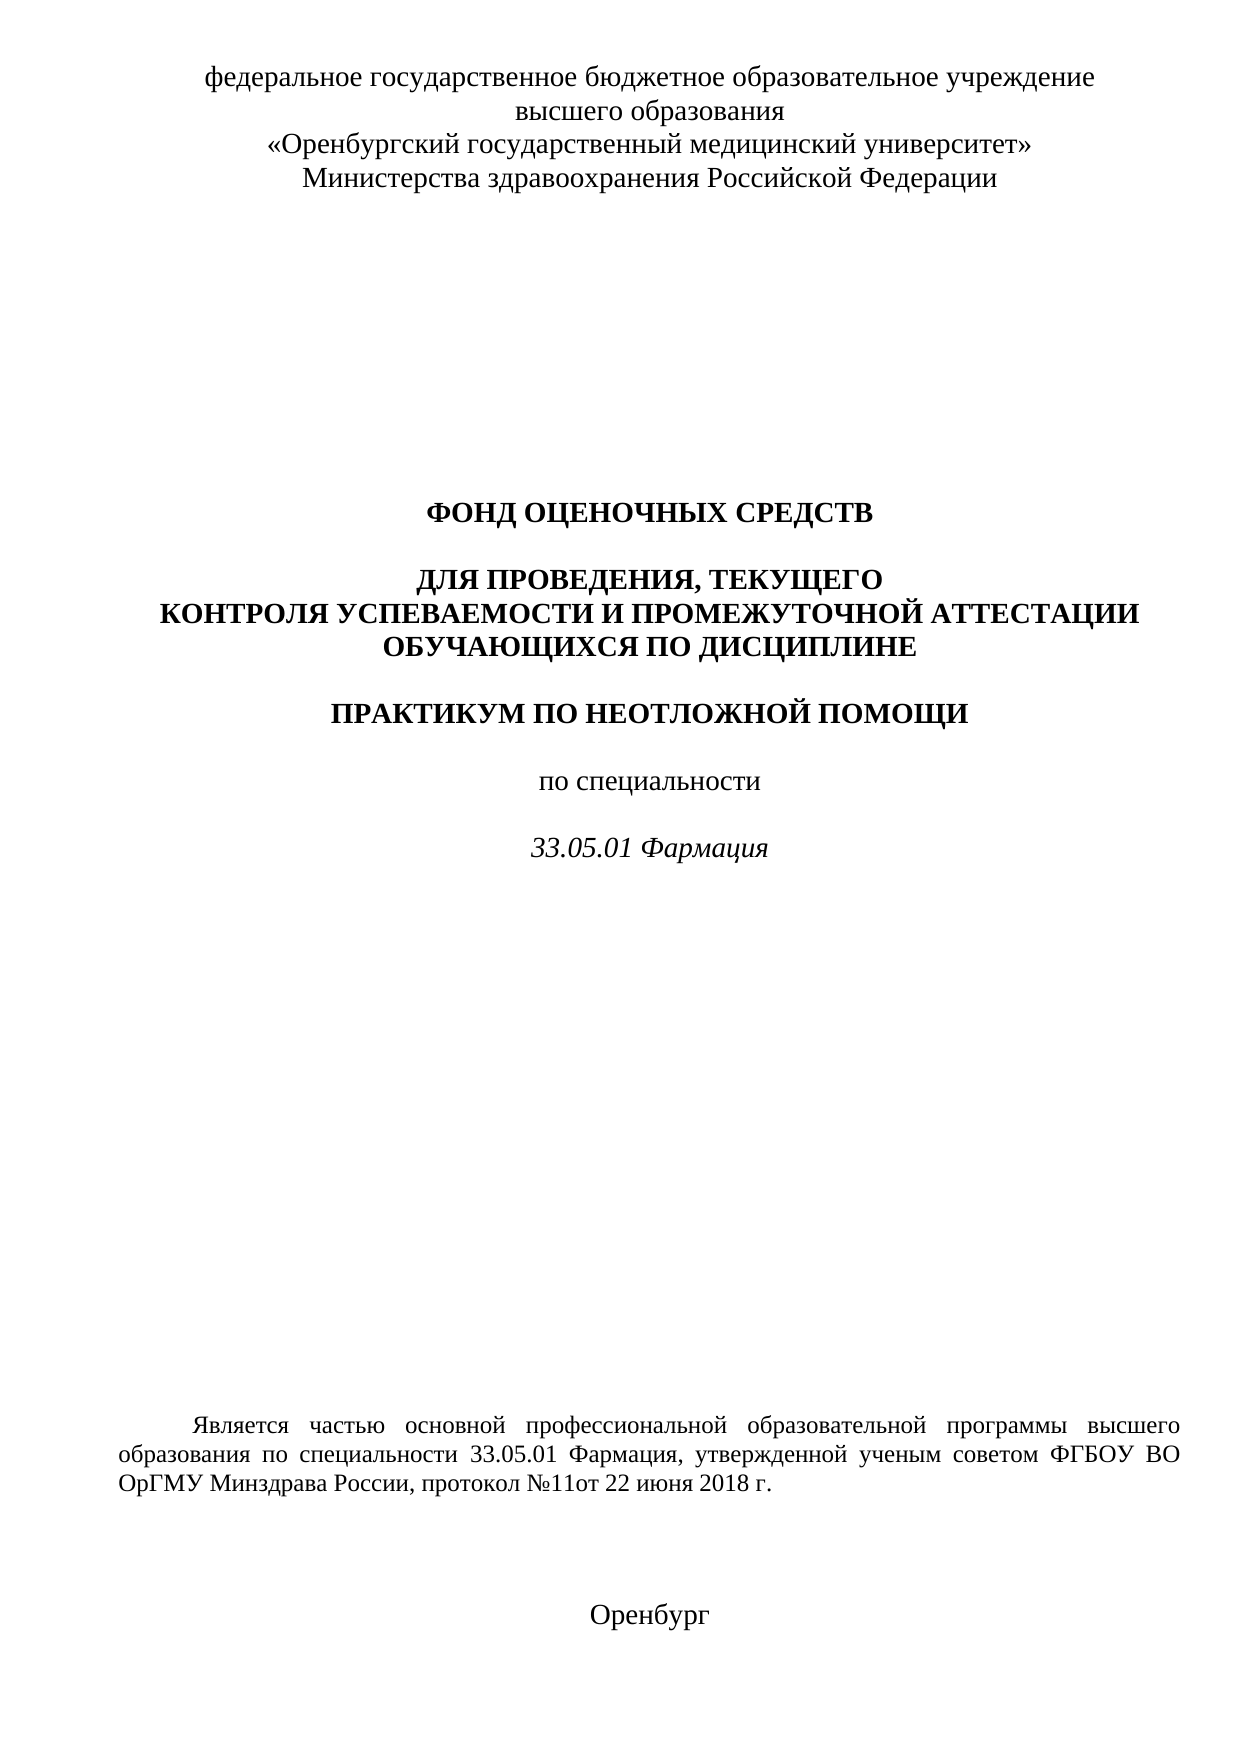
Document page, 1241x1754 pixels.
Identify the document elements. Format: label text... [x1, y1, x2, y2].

text по специальности [118, 763, 1181, 797]
text ОБУЧАЮЩИХСЯ ПО ДИСЦИПЛИНЕ [118, 629, 1181, 663]
text КОНТРОЛЯ УСПЕВАЕМОСТИ И ПРОМЕЖУТОЧНОЙ АТТЕСТАЦИИ [118, 596, 1181, 629]
text ПРАКТИКУМ ПО НЕОТЛОЖНОЙ ПОМОЩИ [118, 696, 1181, 730]
text высшего образования [118, 93, 1181, 126]
text 33.05.01 Фармация [118, 831, 1181, 864]
text федеральное государственное бюджетное образовательное учреждение [118, 59, 1181, 93]
text Министерства здравоохранения Российской Федерации [118, 160, 1181, 193]
text Является частью основной профессиональной образовательной программы высшего образования по специальности 33.05.01 Фармация, утвержденной ученым советом ФГБОУ ВО ОрГМУ Минздрава России, протокол №11от 22 июня 2018 г. [118, 1410, 1181, 1497]
text «Оренбургский государственный медицинский университет» [118, 126, 1181, 160]
text Оренбург [118, 1597, 1181, 1631]
text ФОНД ОЦЕНОЧНЫХ СРЕДСТВ [118, 495, 1181, 529]
text ДЛЯ ПРОВЕДЕНИЯ, ТЕКУЩЕГО [118, 562, 1181, 596]
